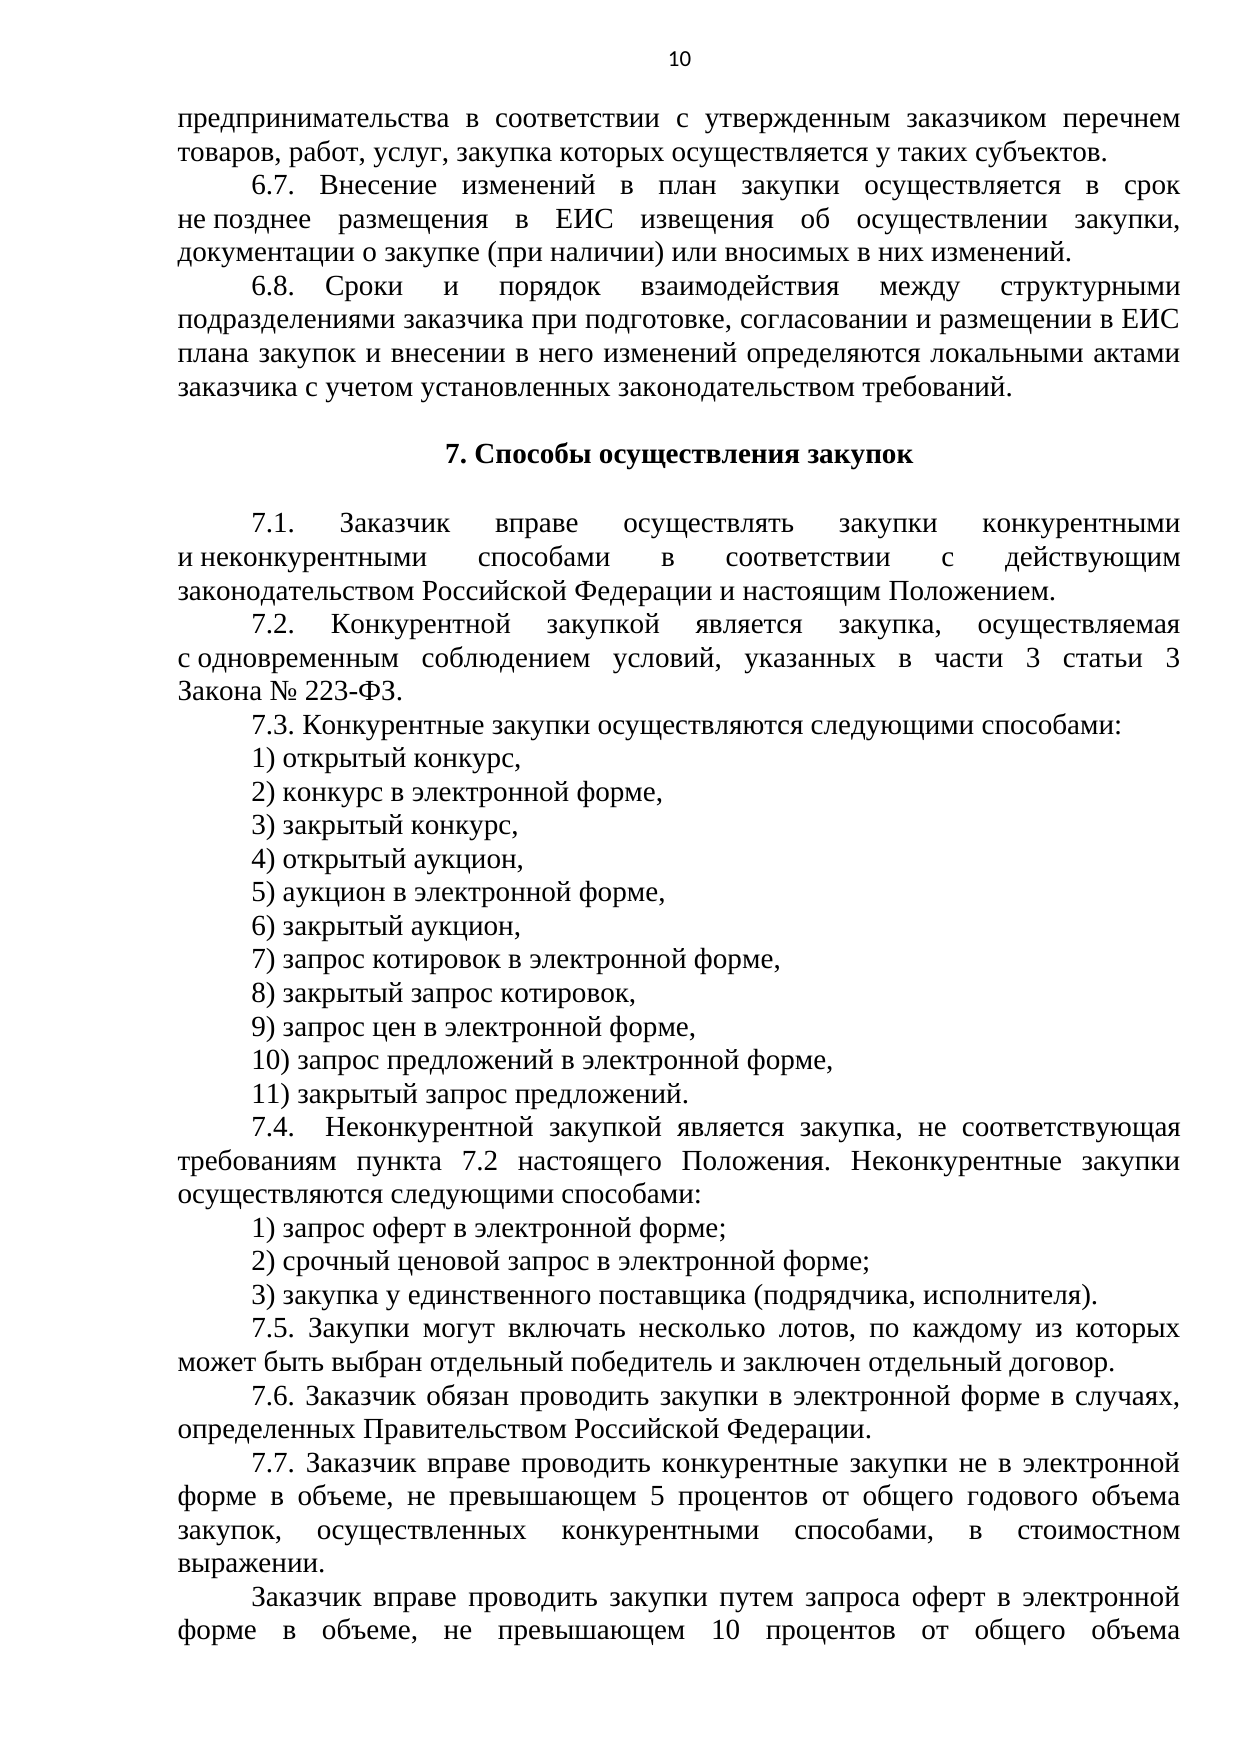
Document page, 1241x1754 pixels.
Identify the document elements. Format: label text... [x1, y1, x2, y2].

text 7.1. Заказчик вправе осуществлять закупки конкурентными и неконкурентными способами в соответствии с действующим законодательством Российской Федерации и настоящим Положением. [177, 506, 1181, 606]
text 9) запрос цен в электронной форме, [177, 1009, 1181, 1042]
text 6.8. Сроки и порядок взаимодействия между структурными подразделениями заказчика при подготовке, согласовании и размещении в ЕИС плана закупок и внесении в него изменений определяются локальными актами заказчика с учетом установленных законодательством требований. [177, 268, 1181, 402]
text 7.6. Заказчик обязан проводить закупки в электронной форме в случаях, определенных Правительством Российской Федерации. [177, 1378, 1181, 1445]
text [177, 100, 1181, 167]
text 7.3. Конкурентные закупки осуществляются следующими способами: [177, 707, 1181, 740]
text 10) запрос предложений в электронной форме, [177, 1042, 1181, 1076]
text 2) конкурс в электронной форме, [177, 774, 1181, 807]
text 1) запрос оферт в электронной форме; [177, 1210, 1181, 1243]
text 6.7. Внесение изменений в план закупки осуществляется в срок не позднее размещения в ЕИС извещения об осуществлении закупки, документации о закупке (при наличии) или вносимых в них изменений. [177, 167, 1181, 268]
text 5) аукцион в электронной форме, [177, 874, 1181, 908]
subtitle 7. Способы осуществления закупок [177, 436, 1181, 469]
text 8) закрытый запрос котировок, [177, 975, 1181, 1009]
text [177, 1579, 1181, 1646]
text 4) открытый аукцион, [177, 841, 1181, 874]
text 7.4. Неконкурентной закупкой является закупка, не соответствующая требованиям пункта 7.2 настоящего Положения. Неконкурентные закупки осуществляются следующими способами: [177, 1109, 1181, 1210]
text 11) закрытый запрос предложений. [177, 1076, 1181, 1109]
text 3) закрытый конкурс, [177, 807, 1181, 841]
text 7.7. Заказчик вправе проводить конкурентные закупки не в электронной форме в объеме, не превышающем 5 процентов от общего годового объема закупок, осуществленных конкурентными способами, в стоимостном выражении. [177, 1445, 1181, 1579]
text 7.5. Закупки могут включать несколько лотов, по каждому из которых может быть выбран отдельный победитель и заключен отдельный договор. [177, 1311, 1181, 1378]
text 3) закупка у единственного поставщика (подрядчика, исполнителя). [177, 1277, 1181, 1311]
text 2) срочный ценовой запрос в электронной форме; [177, 1243, 1181, 1277]
text 7.2. Конкурентной закупкой является закупка, осуществляемая с одновременным соблюдением условий, указанных в части 3 статьи 3 Закона № 223-ФЗ. [177, 606, 1181, 707]
text 1) открытый конкурс, [177, 740, 1181, 774]
text 6) закрытый аукцион, [177, 908, 1181, 942]
text 7) запрос котировок в электронной форме, [177, 942, 1181, 975]
